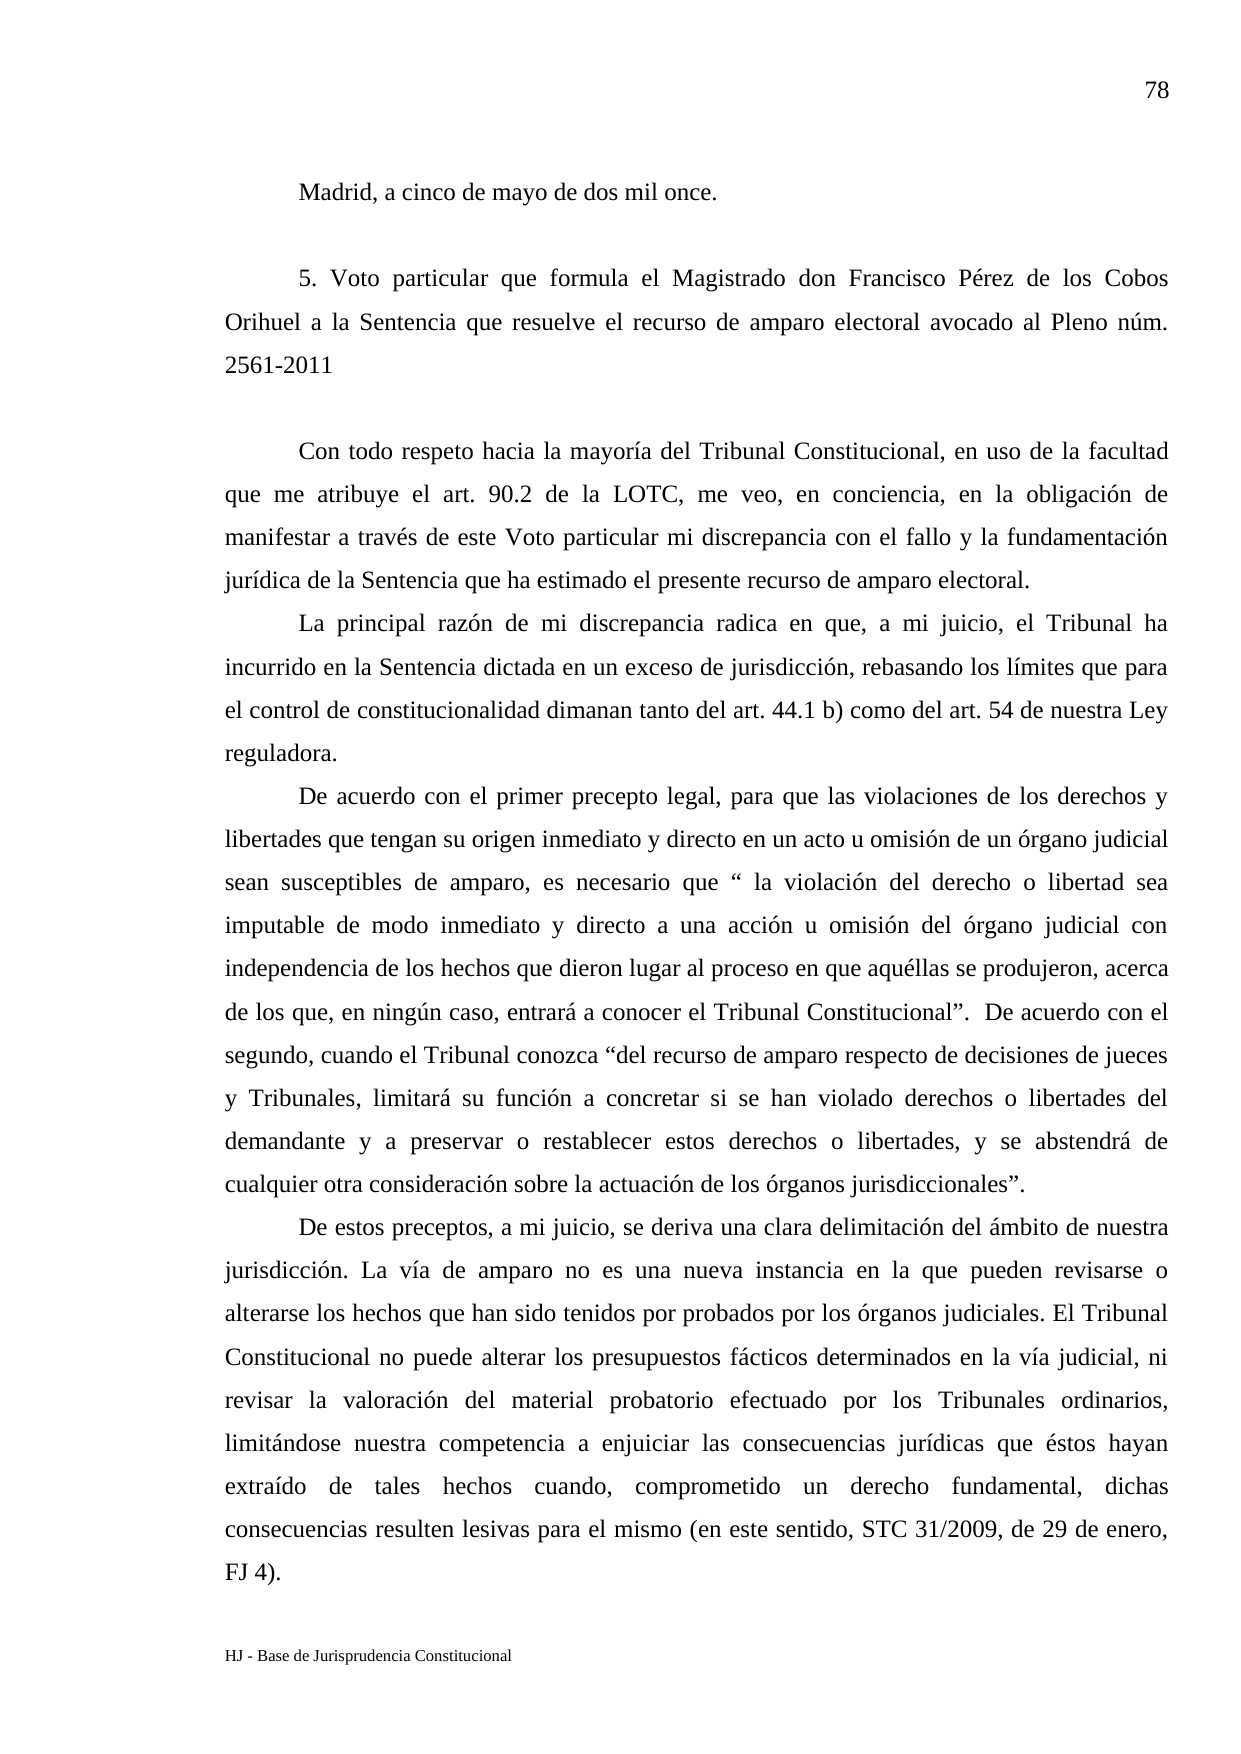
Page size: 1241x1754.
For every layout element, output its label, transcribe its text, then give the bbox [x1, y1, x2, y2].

text Con todo respeto hacia la mayoría del Tribunal Constitucional, en uso de la facultad que me atribuye el art. 90.2 de la LOTC, me veo, en conciencia, en la obligación de manifestar a través de este Voto particular mi discrepancia con el fallo y la fundamentación jurídica de la Sentencia que ha estimado el presente recurso de amparo electoral. [224, 436, 1169, 594]
text 5. Voto particular que formula el Magistrado don Francisco Pérez de los Cobos Orihuel a la Sentencia que resuelve el recurso de amparo electoral avocado al Pleno núm. 2561-2011 [224, 263, 1169, 378]
text De estos preceptos, a mi juicio, se deriva una clara delimitación del ámbito de nuestra jurisdicción. La vía de amparo no es una nueva instancia en la que pueden revisarse o alterarse los hechos que han sido tenidos por probados por los órganos judiciales. El Tribunal Constitucional no puede alterar los presupuestos fácticos determinados en la vía judicial, ni revisar la valoración del material probatorio efectuado por los Tribunales ordinarios, limitándose nuestra competencia a enjuiciar las consecuencias jurídicas que éstos hayan extraído de tales hechos cuando, comprometido un derecho fundamental, dichas consecuencias resulten lesivas para el mismo (en este sentido, STC 31/2009, de 29 de enero, FJ 4). [224, 1212, 1169, 1586]
text La principal razón de mi discrepancia radica en que, a mi juicio, el Tribunal ha incurrido en la Sentencia dictada en un exceso de jurisdicción, rebasando los límites que para el control de constitucionalidad dimanan tanto del art. 44.1 b) como del art. 54 de nuestra Ley reguladora. [224, 608, 1169, 767]
text De acuerdo con el primer precepto legal, para que las violaciones de los derechos y libertades que tengan su origen inmediato y directo en un acto u omisión de un órgano judicial sean susceptibles de amparo, es necesario que “ la violación del derecho o libertad sea imputable de modo inmediato y directo a una acción u omisión del órgano judicial con independencia de los hechos que dieron lugar al proceso en que aquéllas se produjeron, acerca de los que, en ningún caso, entrará a conocer el Tribunal Constitucional”. De acuerdo con el segundo, cuando el Tribunal conozca “del recurso de amparo respecto de decisiones de jueces y Tribunales, limitará su función a concretar si se han violado derechos o libertades del demandante y a preservar o restablecer estos derechos o libertades, y se abstendrá de cualquier otra consideración sobre la actuación de los órganos jurisdiccionales”. [224, 781, 1169, 1198]
text Madrid, a cinco de mayo de dos mil once. [224, 177, 1169, 206]
